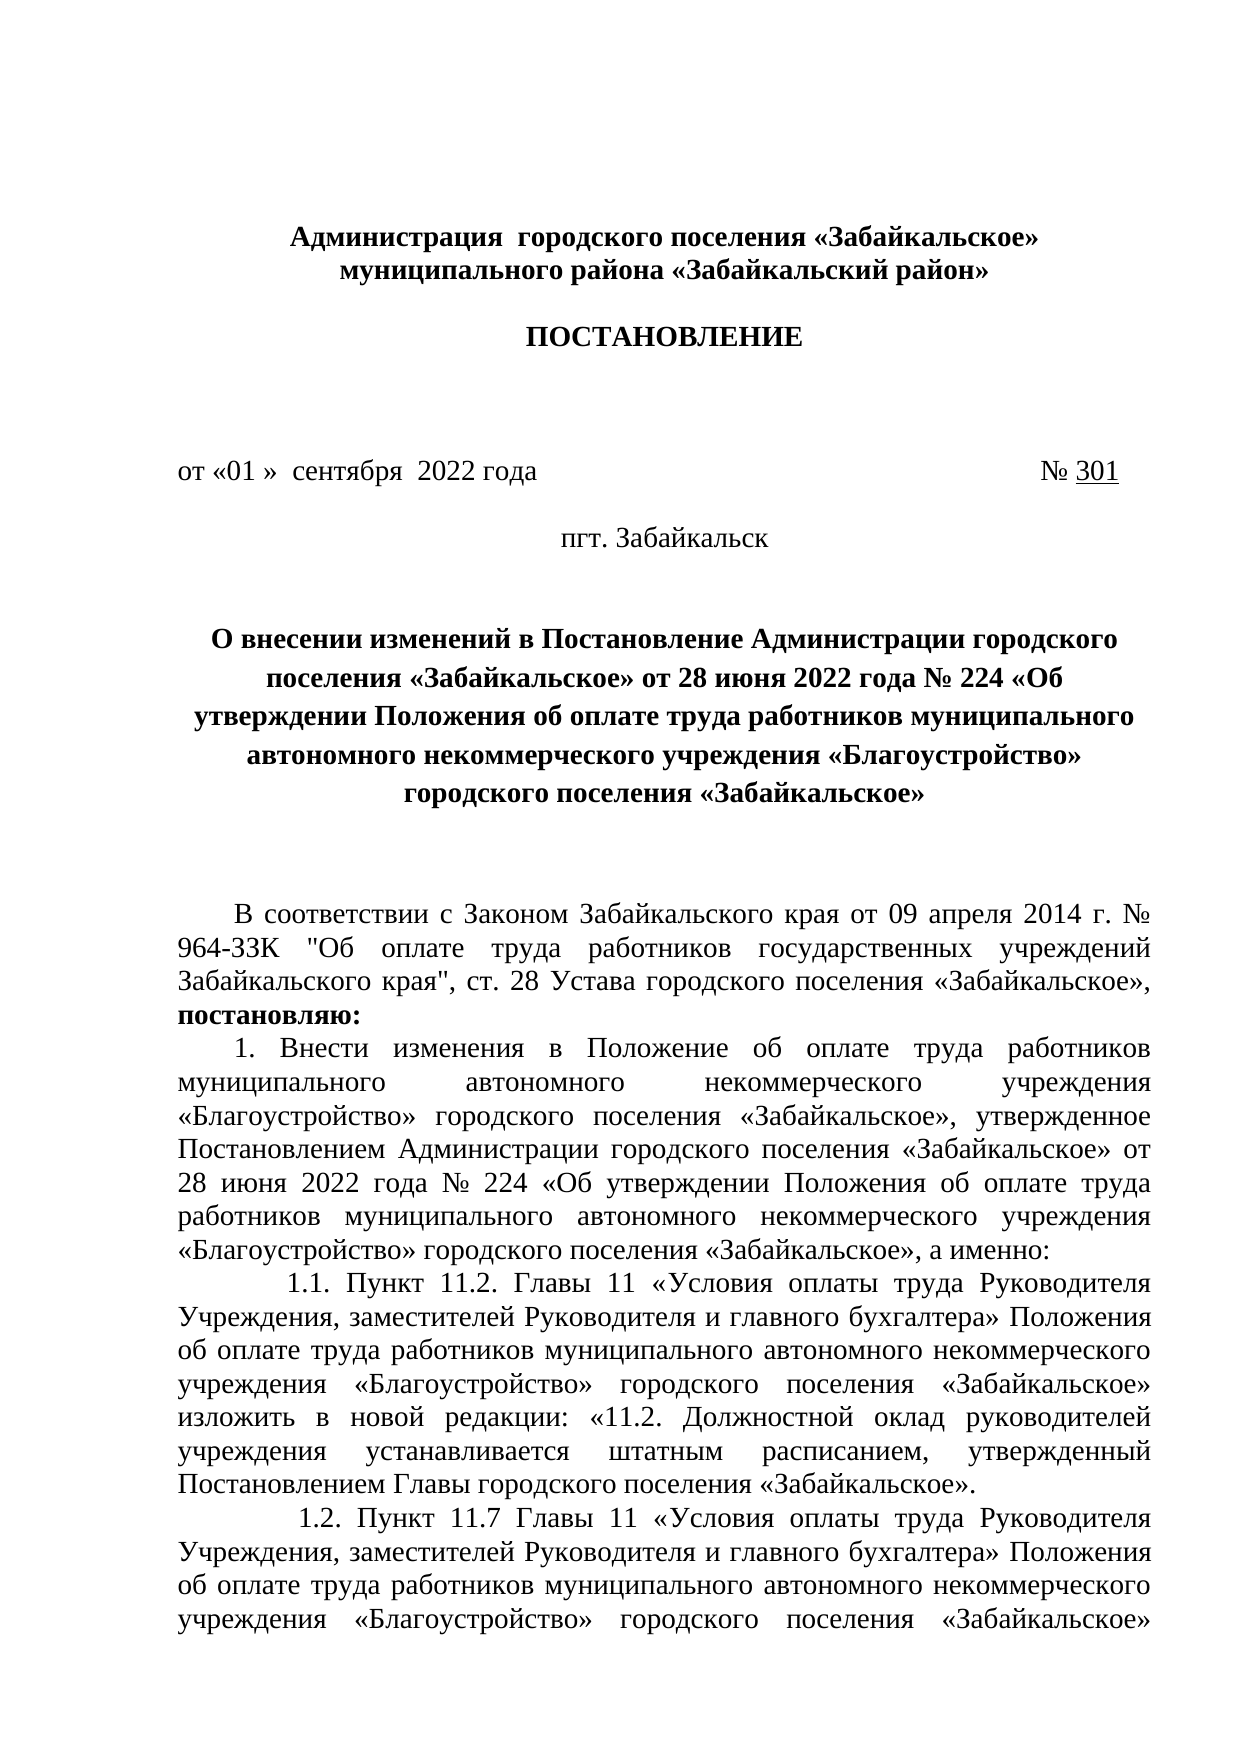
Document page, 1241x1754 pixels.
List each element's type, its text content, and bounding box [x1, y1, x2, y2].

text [177, 1500, 1152, 1634]
text О внесении изменений в Постановление Администрации городского поселения «Забайкальское» от 28 июня 2022 года № 224 «Об утверждении Положения об оплате труда работников муниципального автономного некоммерческого учреждения «Благоустройство» городского поселения «Забайкальское» [177, 621, 1152, 809]
text от «01 » сентября 2022 года № 301 [177, 453, 1152, 487]
text В соответствии с Законом Забайкальского края от 09 апреля 2014 г. № 964-ЗЗК "Об оплате труда работников государственных учреждений Забайкальского края", ст. 28 Устава городского поселения «Забайкальское», постановляю: [177, 896, 1152, 1031]
text муниципального района «Забайкальский район» [177, 252, 1152, 286]
text 1. Внести изменения в Положение об оплате труда работников муниципального автономного некоммерческого учреждения «Благоустройство» городского поселения «Забайкальское», утвержденное Постановлением Администрации городского поселения «Забайкальское» от 28 июня 2022 года № 224 «Об утверждении Положения об оплате труда работников муниципального автономного некоммерческого учреждения «Благоустройство» городского поселения «Забайкальское», а именно: [177, 1031, 1152, 1265]
text 1.1. Пункт 11.2. Главы 11 «Условия оплаты труда Руководителя Учреждения, заместителей Руководителя и главного бухгалтера» Положения об оплате труда работников муниципального автономного некоммерческого учреждения «Благоустройство» городского поселения «Забайкальское» изложить в новой редакции: «11.2. Должностной оклад руководителей учреждения устанавливается штатным расписанием, утвержденный Постановлением Главы городского поселения «Забайкальское». [177, 1265, 1152, 1500]
text ПОСТАНОВЛЕНИЕ [177, 319, 1152, 353]
text пгт. Забайкальск [177, 521, 1152, 554]
text Администрация городского поселения «Забайкальское» [177, 219, 1152, 252]
